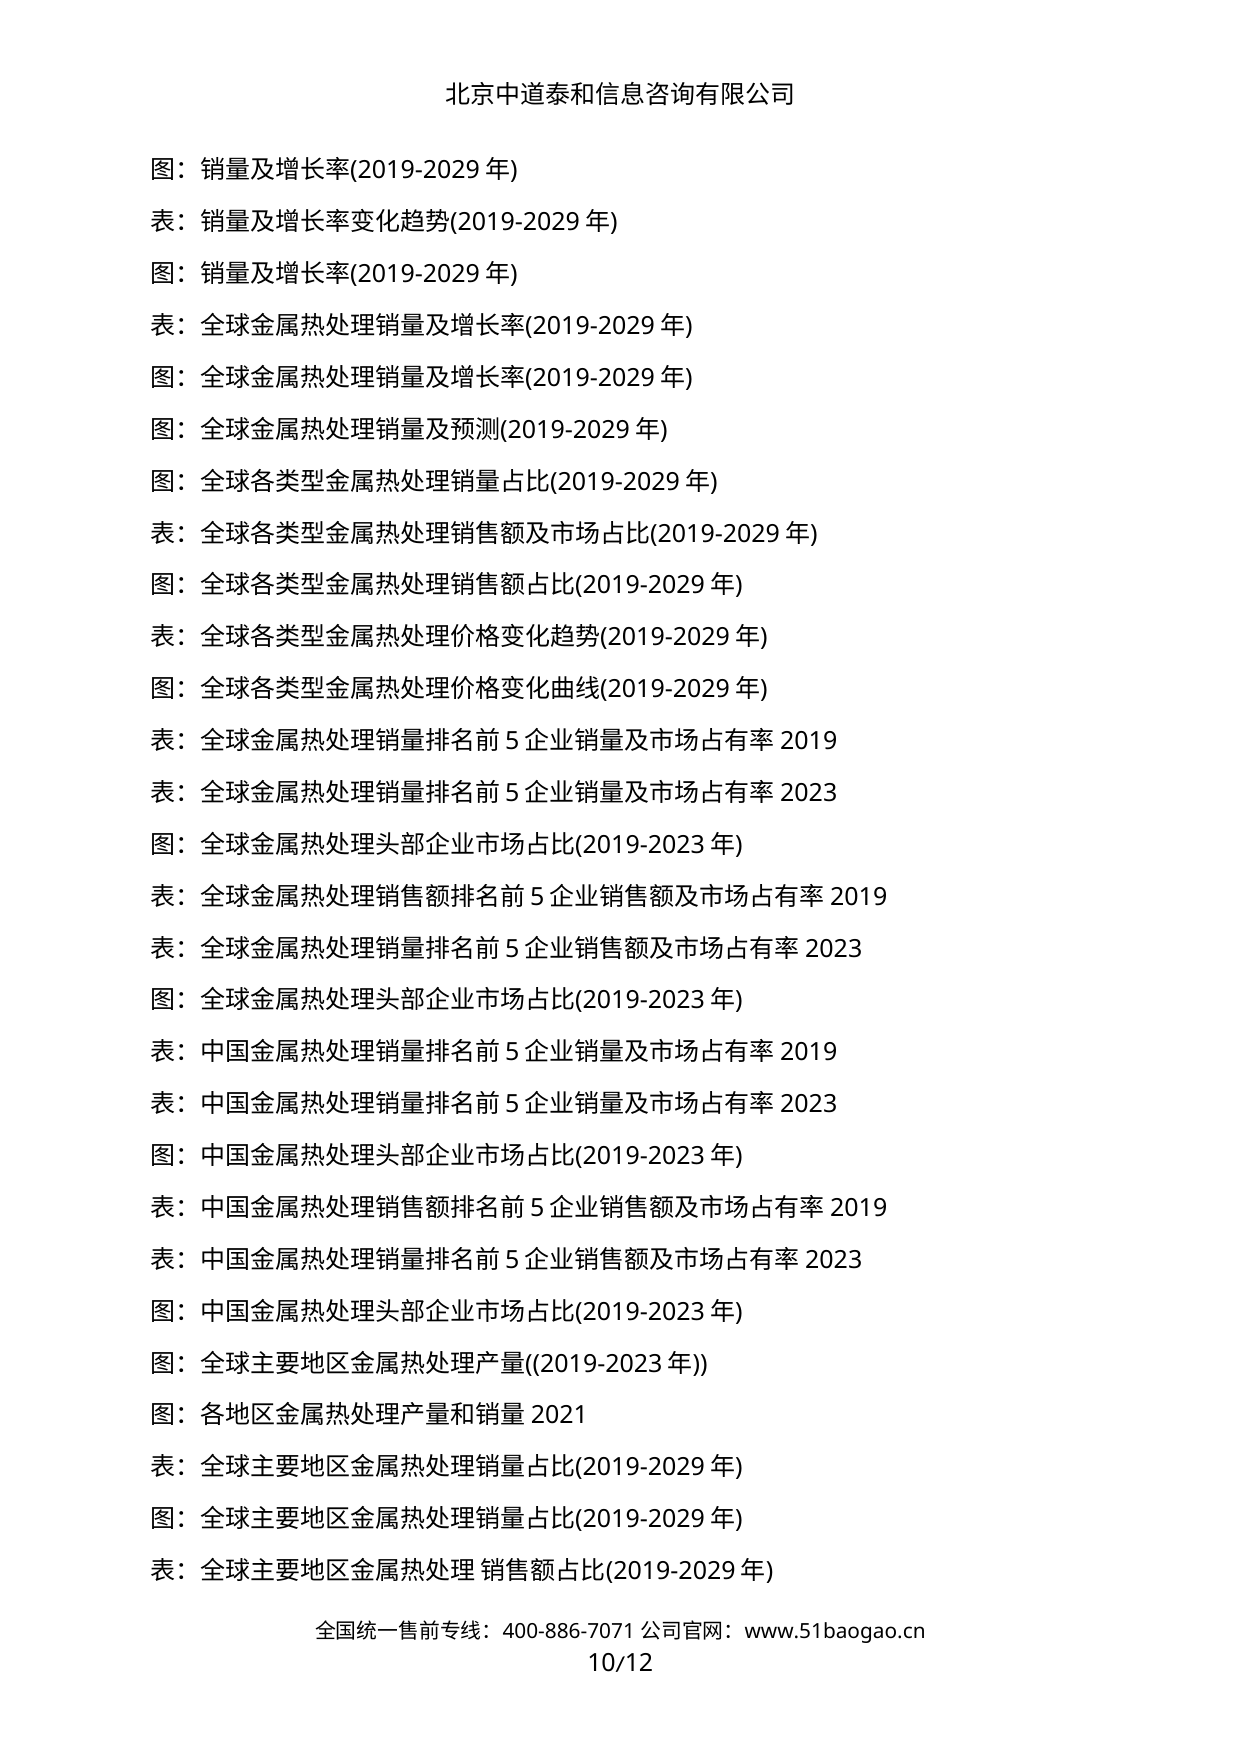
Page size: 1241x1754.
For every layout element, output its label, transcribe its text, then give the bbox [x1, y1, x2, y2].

text 表：全球金属热处理销量及增长率(2019-2029年) [150, 306, 1090, 342]
text 表：中国金属热处理销量排名前5企业销量及市场占有率 2019 [150, 1032, 1090, 1068]
text 表：销量及增长率变化趋势(2019-2029年) [150, 202, 1090, 238]
text 图：全球金属热处理销量及预测(2019-2029年) [150, 409, 1090, 446]
text 图：全球金属热处理销量及增长率(2019-2029年) [150, 357, 1090, 394]
text 图：中国金属热处理头部企业市场占比(2019-2023年) [150, 1136, 1090, 1172]
text 图：全球各类型金属热处理销量占比(2019-2029年) [150, 461, 1090, 497]
text 表：全球金属热处理销量排名前5企业销量及市场占有率 2019 [150, 721, 1090, 757]
text 表：中国金属热处理销量排名前5企业销量及市场占有率 2023 [150, 1084, 1090, 1120]
text 表：全球各类型金属热处理价格变化趋势(2019-2029年) [150, 617, 1090, 653]
text 表：全球主要地区金属热处理 销售额占比(2019-2029年) [150, 1551, 1090, 1587]
text 图：全球金属热处理头部企业市场占比(2019-2023年) [150, 980, 1090, 1016]
text 图：中国金属热处理头部企业市场占比(2019-2023年) [150, 1291, 1090, 1327]
text 图：各地区金属热处理产量和销量 2021 [150, 1395, 1090, 1431]
text 图：全球各类型金属热处理价格变化曲线(2019-2029年) [150, 669, 1090, 705]
text 表：全球金属热处理销售额排名前5企业销售额及市场占有率 2019 [150, 876, 1090, 912]
text 图：全球金属热处理头部企业市场占比(2019-2023年) [150, 824, 1090, 861]
text 图：全球各类型金属热处理销售额占比(2019-2029年) [150, 565, 1090, 601]
text 表：全球主要地区金属热处理销量占比(2019-2029年) [150, 1447, 1090, 1483]
text 图：全球主要地区金属热处理产量((2019-2023年)) [150, 1343, 1090, 1379]
text 图：全球主要地区金属热处理销量占比(2019-2029年) [150, 1499, 1090, 1535]
text 图：销量及增长率(2019-2029年) [150, 254, 1090, 290]
text 表：全球各类型金属热处理销售额及市场占比(2019-2029年) [150, 513, 1090, 549]
text 图：销量及增长率(2019-2029年) [150, 150, 1090, 186]
text 表：全球金属热处理销量排名前5企业销量及市场占有率 2023 [150, 772, 1090, 809]
text 表：中国金属热处理销售额排名前5企业销售额及市场占有率 2019 [150, 1187, 1090, 1224]
text 表：中国金属热处理销量排名前5企业销售额及市场占有率 2023 [150, 1239, 1090, 1276]
text 表：全球金属热处理销量排名前5企业销售额及市场占有率 2023 [150, 928, 1090, 964]
